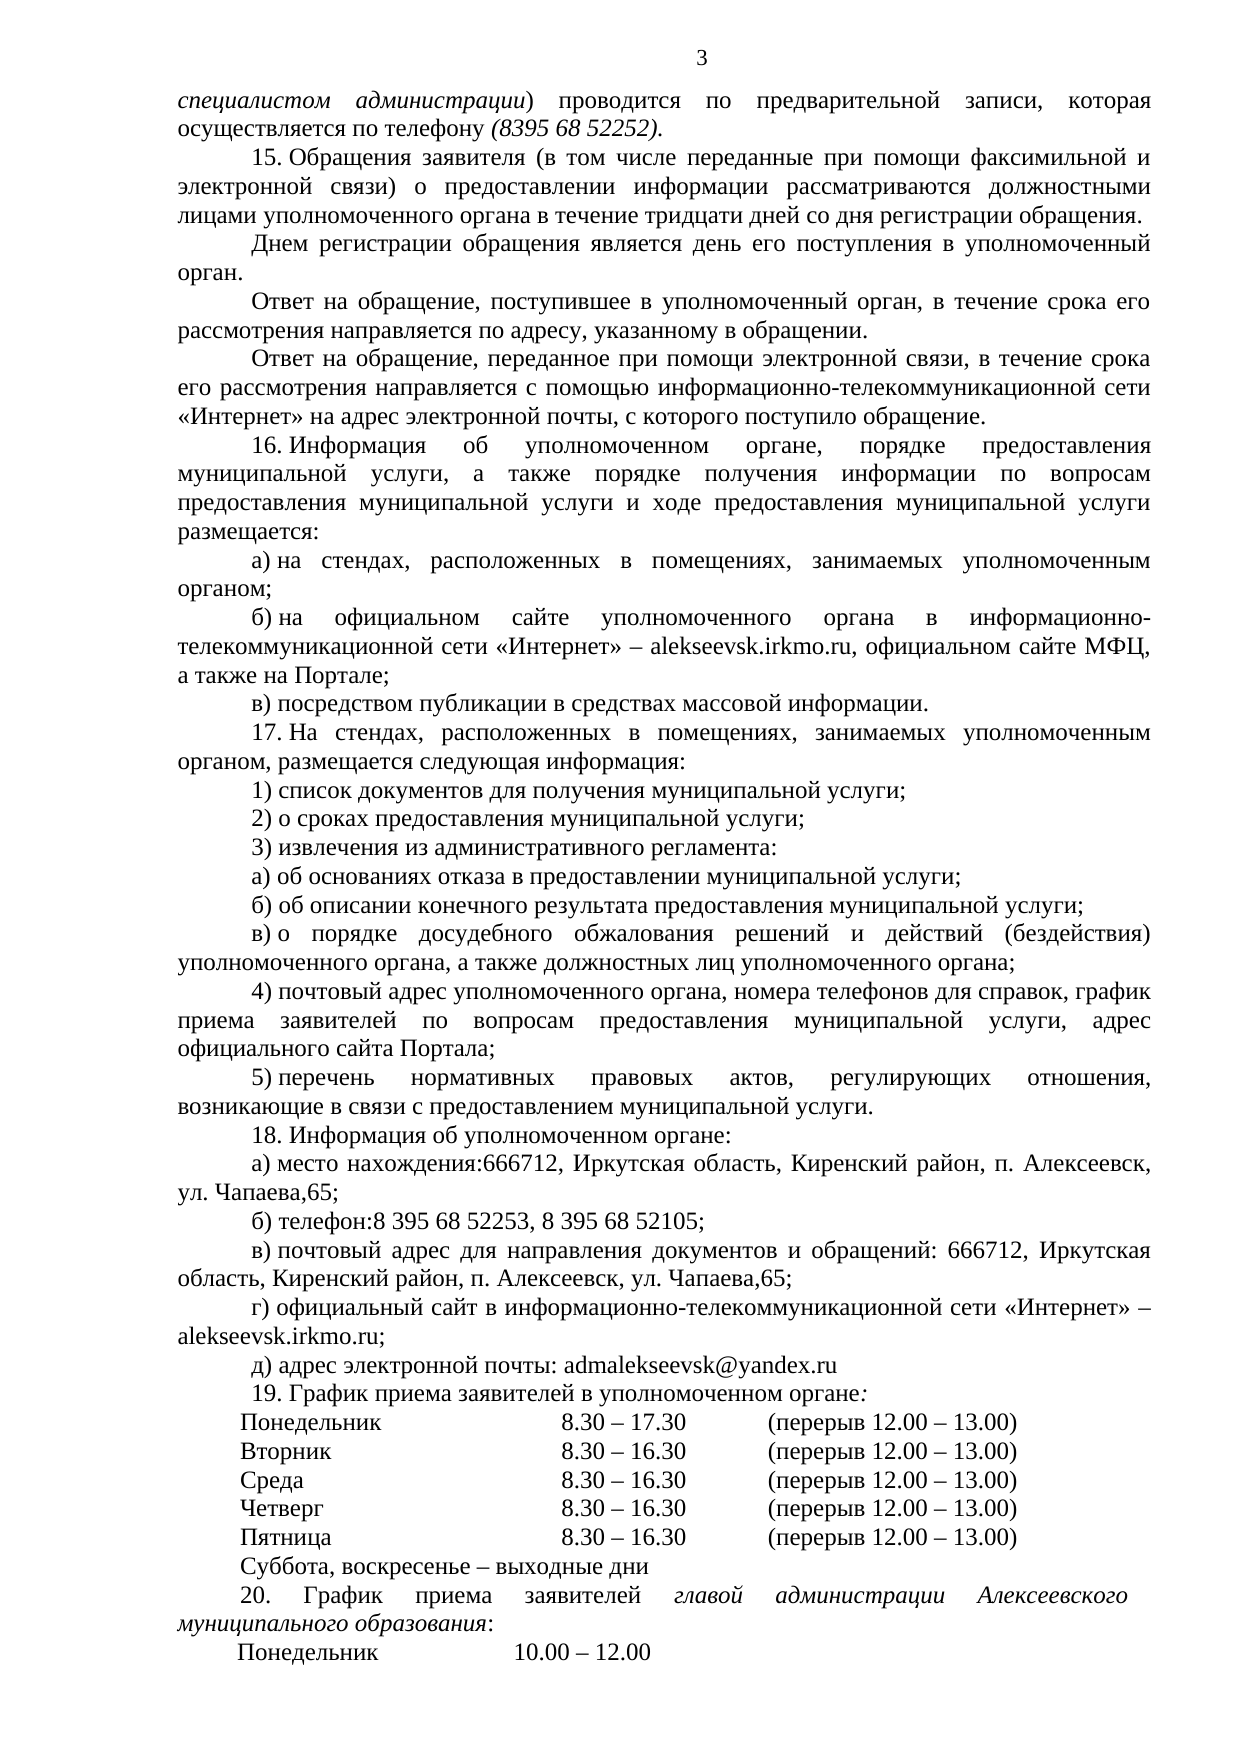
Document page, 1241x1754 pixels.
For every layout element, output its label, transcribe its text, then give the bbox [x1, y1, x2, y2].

text 15. Обращения заявителя (в том числе переданные при помощи факсимильной и электронной связи) о предоставлении информации рассматриваются должностными лицами уполномоченного органа в течение тридцати дней со дня регистрации обращения. [177, 142, 1152, 228]
table_header 8.30 – 17.30 [490, 1407, 756, 1436]
text д) адрес электронной почты: admalekseevsk@yandex.ru [177, 1350, 1152, 1378]
table_cell Среда [166, 1465, 490, 1493]
text 1) список документов для получения муниципальной услуги; [177, 775, 1152, 803]
text в) посредством публикации в средствах массовой информации. [177, 688, 1152, 717]
text г) официальный сайт в информационно-телекоммуникационной сети «Интернет» –alekseevsk.irkmo.ru; [177, 1292, 1152, 1350]
table_header (перерыв 12.00 – 13.00) [756, 1407, 1139, 1436]
text б) на официальном сайте уполномоченного органа в информационно-телекоммуникационной сети «Интернет» – alekseevsk.irkmo.ru, официальном сайте МФЦ, а также на Портале; [177, 602, 1152, 688]
text 2) о сроках предоставления муниципальной услуги; [177, 803, 1152, 832]
text б) об описании конечного результата предоставления муниципальной услуги; [177, 890, 1152, 918]
table_cell 8.30 – 16.30 [490, 1522, 756, 1551]
table_cell 8.30 – 16.30 [490, 1436, 756, 1465]
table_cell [166, 1551, 1139, 1666]
text Днем регистрации обращения является день его поступления в уполномоченный орган. [177, 228, 1152, 286]
text а) на стендах, расположенных в помещениях, занимаемых уполномоченным органом; [177, 545, 1152, 602]
text в) почтовый адрес для направления документов и обращений: 666712, Иркутская область, Киренский район, п. Алексеевск, ул. Чапаева,65; [177, 1235, 1152, 1292]
text 3) извлечения из административного регламента: [177, 832, 1152, 861]
table_cell Пятница [166, 1522, 490, 1551]
text 5) перечень нормативных правовых актов, регулирующих отношения, возникающие в связи с предоставлением муниципальной услуги. [177, 1062, 1152, 1120]
table_cell 8.30 – 16.30 [490, 1494, 756, 1522]
text 4) почтовый адрес уполномоченного органа, номера телефонов для справок, график приема заявителей по вопросам предоставления муниципальной услуги, адрес официального сайта Портала; [177, 976, 1152, 1062]
table_cell (перерыв 12.00 – 13.00) [756, 1436, 1139, 1465]
text 19. График приема заявителей в уполномоченном органе: [177, 1378, 1152, 1407]
text б) телефон:8 395 68 52253, 8 395 68 52105; [177, 1206, 1152, 1235]
text 18. Информация об уполномоченном органе: [177, 1120, 1152, 1148]
table_header Понедельник [166, 1407, 490, 1436]
text Ответ на обращение, поступившее в уполномоченный орган, в течение срока его рассмотрения направляется по адресу, указанному в обращении. [177, 286, 1152, 343]
table_cell Четверг [166, 1494, 490, 1522]
table_cell (перерыв 12.00 – 13.00) [756, 1465, 1139, 1493]
text а) об основаниях отказа в предоставлении муниципальной услуги; [177, 861, 1152, 890]
table_cell (перерыв 12.00 – 13.00) [756, 1494, 1139, 1522]
text 17. На стендах, расположенных в помещениях, занимаемых уполномоченным органом, размещается следующая информация: [177, 717, 1152, 775]
table_cell (перерыв 12.00 – 13.00) [756, 1522, 1139, 1551]
text Ответ на обращение, переданное при помощи электронной связи, в течение срока его рассмотрения направляется с помощью информационно-телекоммуникационной сети «Интернет» на адрес электронной почты, с которого поступило обращение. [177, 343, 1152, 430]
table_cell 8.30 – 16.30 [490, 1465, 756, 1493]
text в) о порядке досудебного обжалования решений и действий (бездействия) уполномоченного органа, а также должностных лиц уполномоченного органа; [177, 918, 1152, 976]
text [177, 85, 1152, 142]
text 16. Информация об уполномоченном органе, порядке предоставления муниципальной услуги, а также порядке получения информации по вопросам предоставления муниципальной услуги и ходе предоставления муниципальной услуги размещается: [177, 430, 1152, 545]
table_cell Вторник [166, 1436, 490, 1465]
text а) место нахождения:666712, Иркутская область, Киренский район, п. Алексеевск, ул. Чапаева,65; [177, 1148, 1152, 1206]
